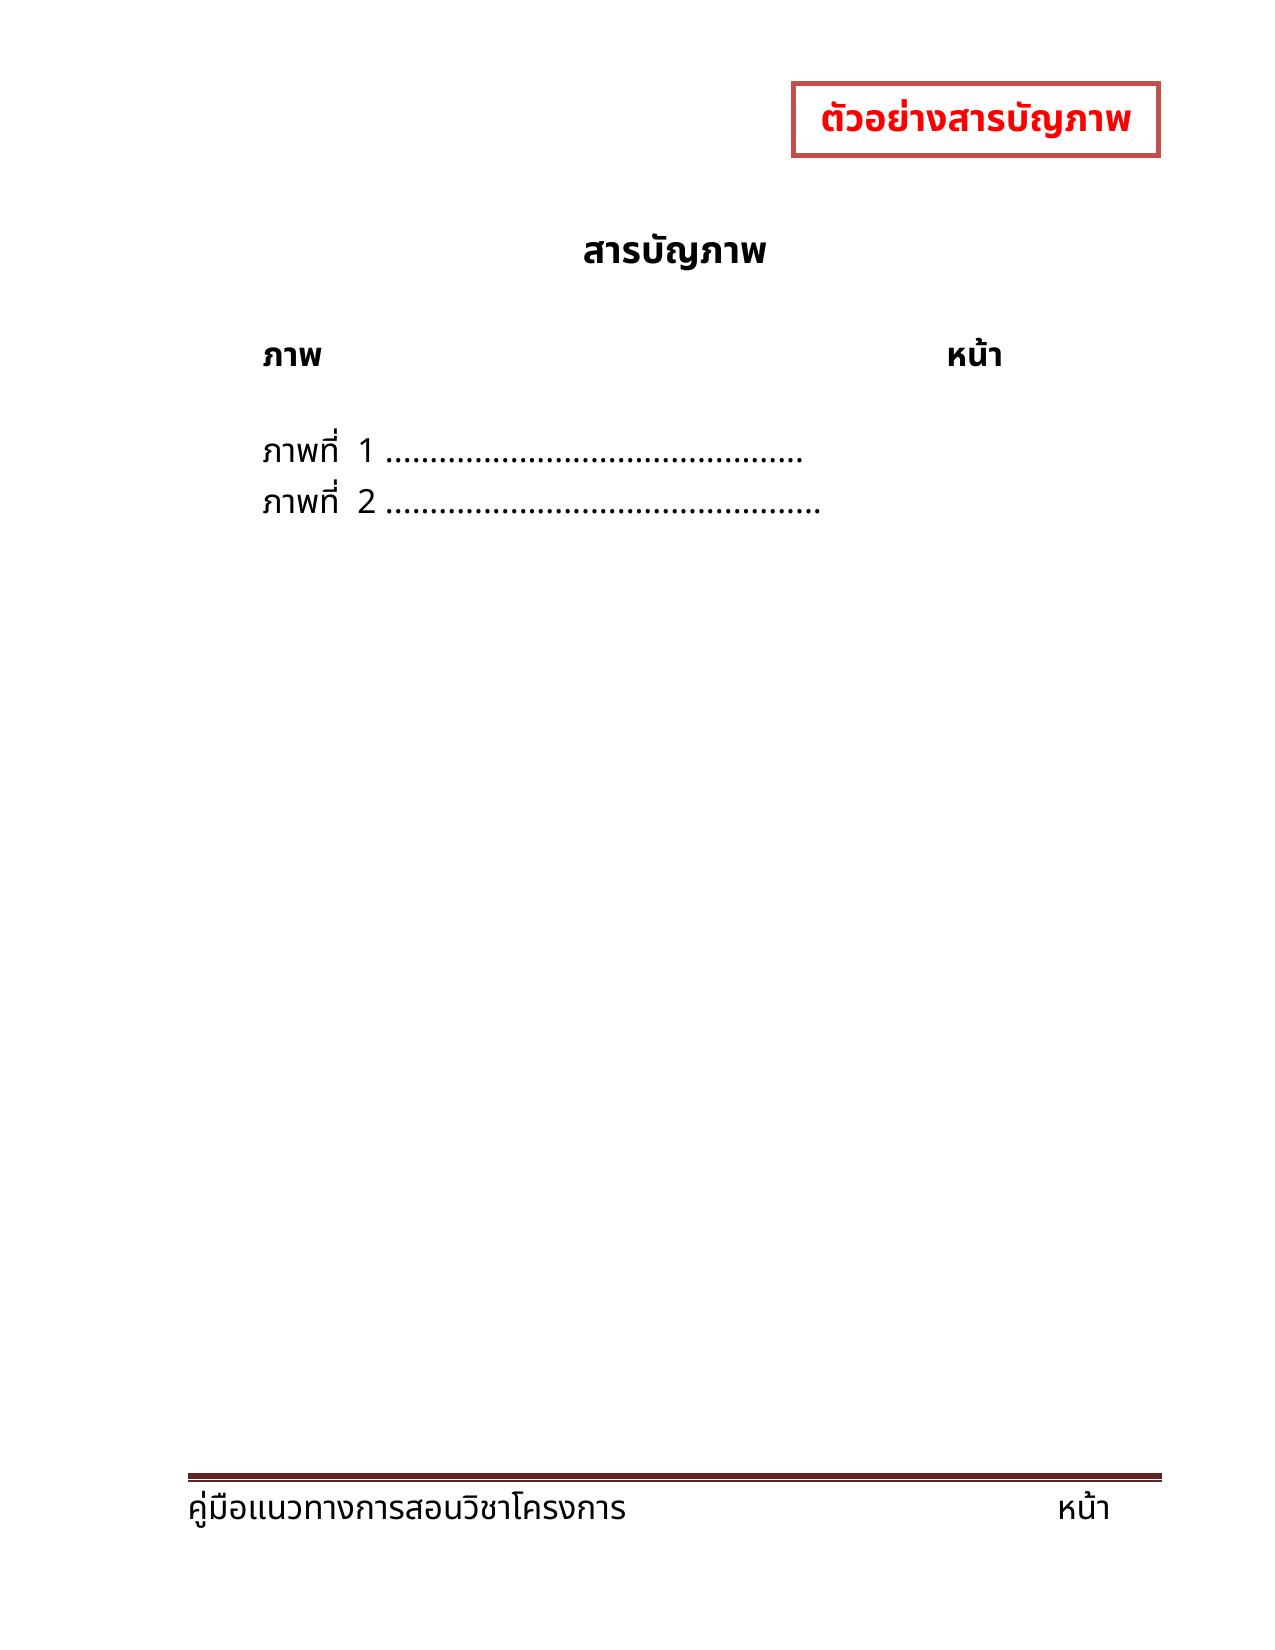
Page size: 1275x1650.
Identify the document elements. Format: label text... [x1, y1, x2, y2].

text ภาพที่ 1 ............................................... [187, 427, 1162, 478]
text ภาพที่ 2 ................................................. [187, 478, 1162, 528]
text สารบัญภาพ [187, 224, 1162, 280]
text ภาพ หน้า [187, 331, 1162, 382]
